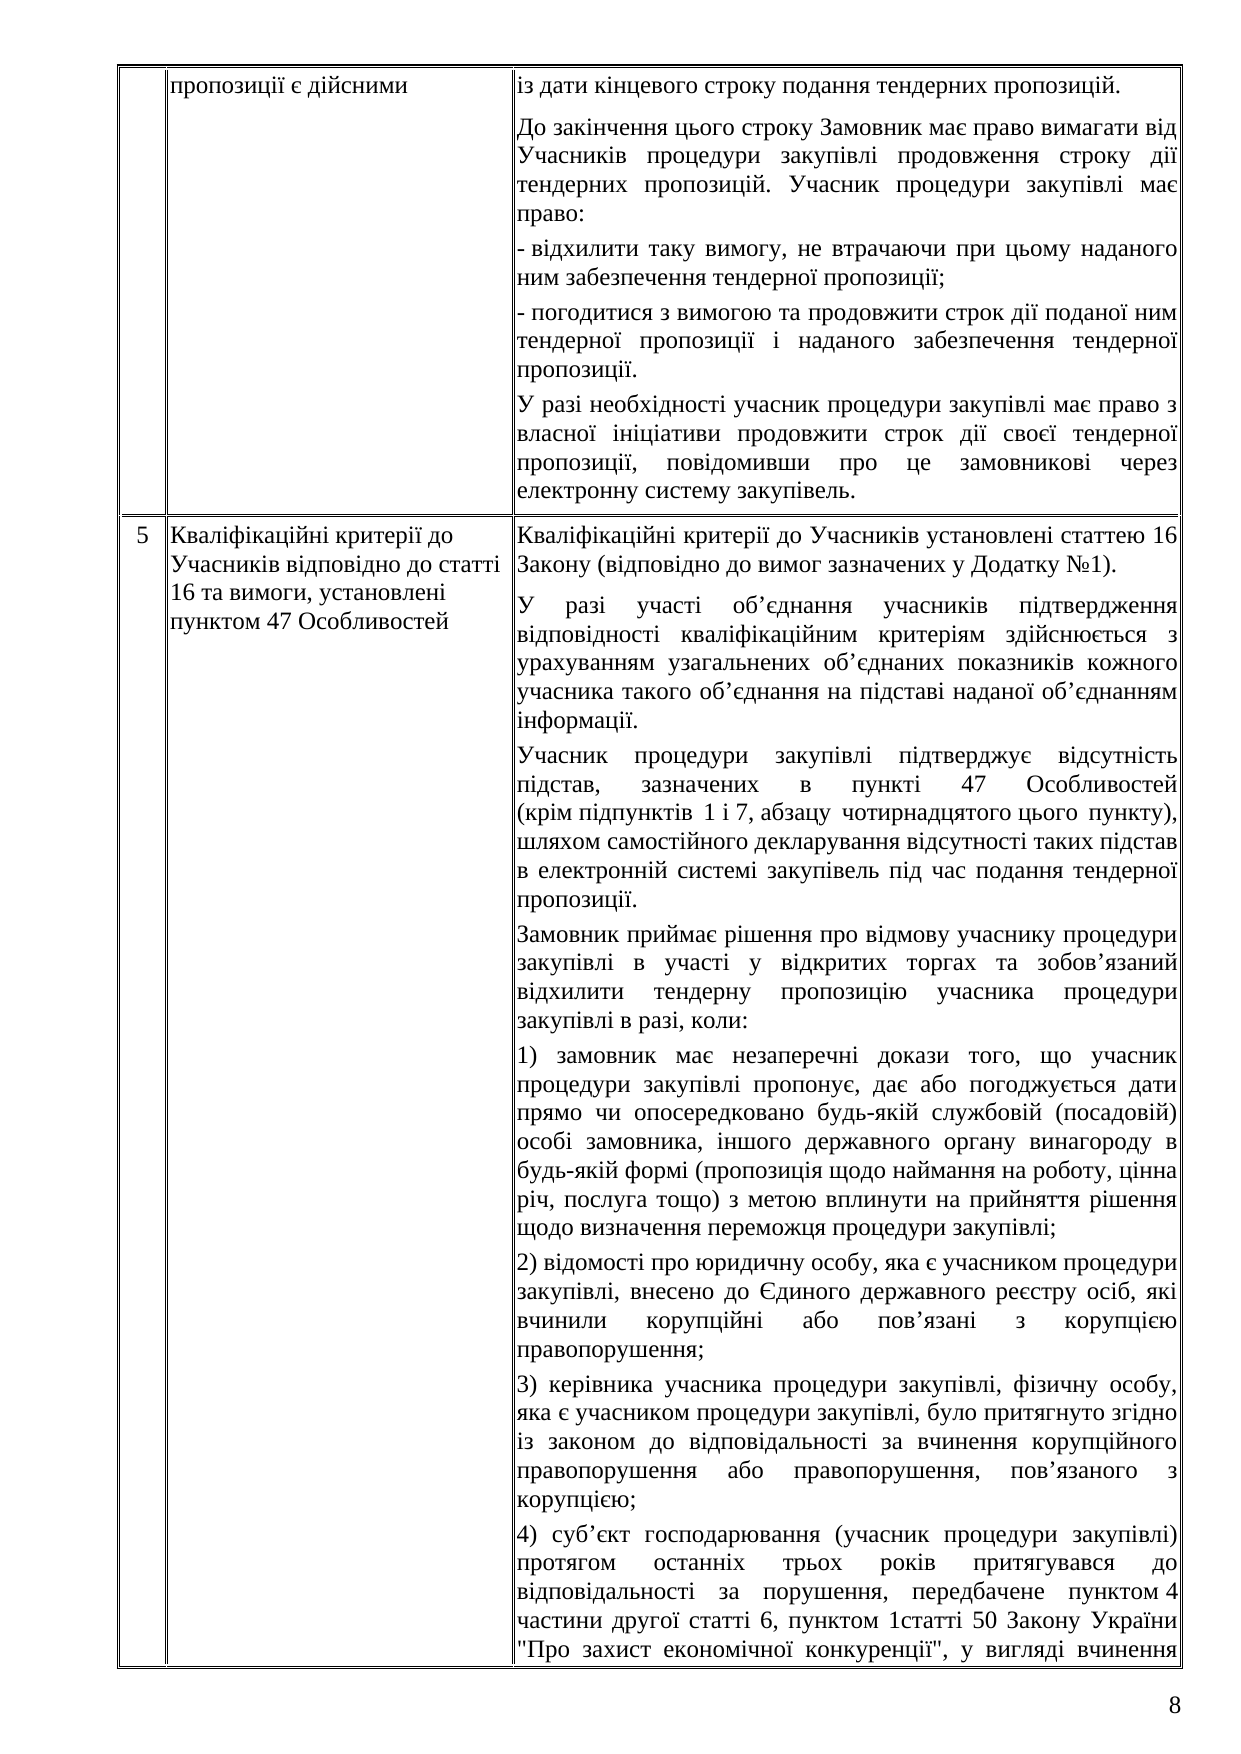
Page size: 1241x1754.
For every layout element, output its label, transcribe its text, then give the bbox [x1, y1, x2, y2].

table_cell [167, 517, 513, 1666]
table_cell 5 [118, 514, 167, 1666]
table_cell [514, 514, 1181, 1666]
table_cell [167, 68, 513, 514]
table_cell 4 [120, 68, 167, 514]
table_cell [514, 68, 1180, 514]
